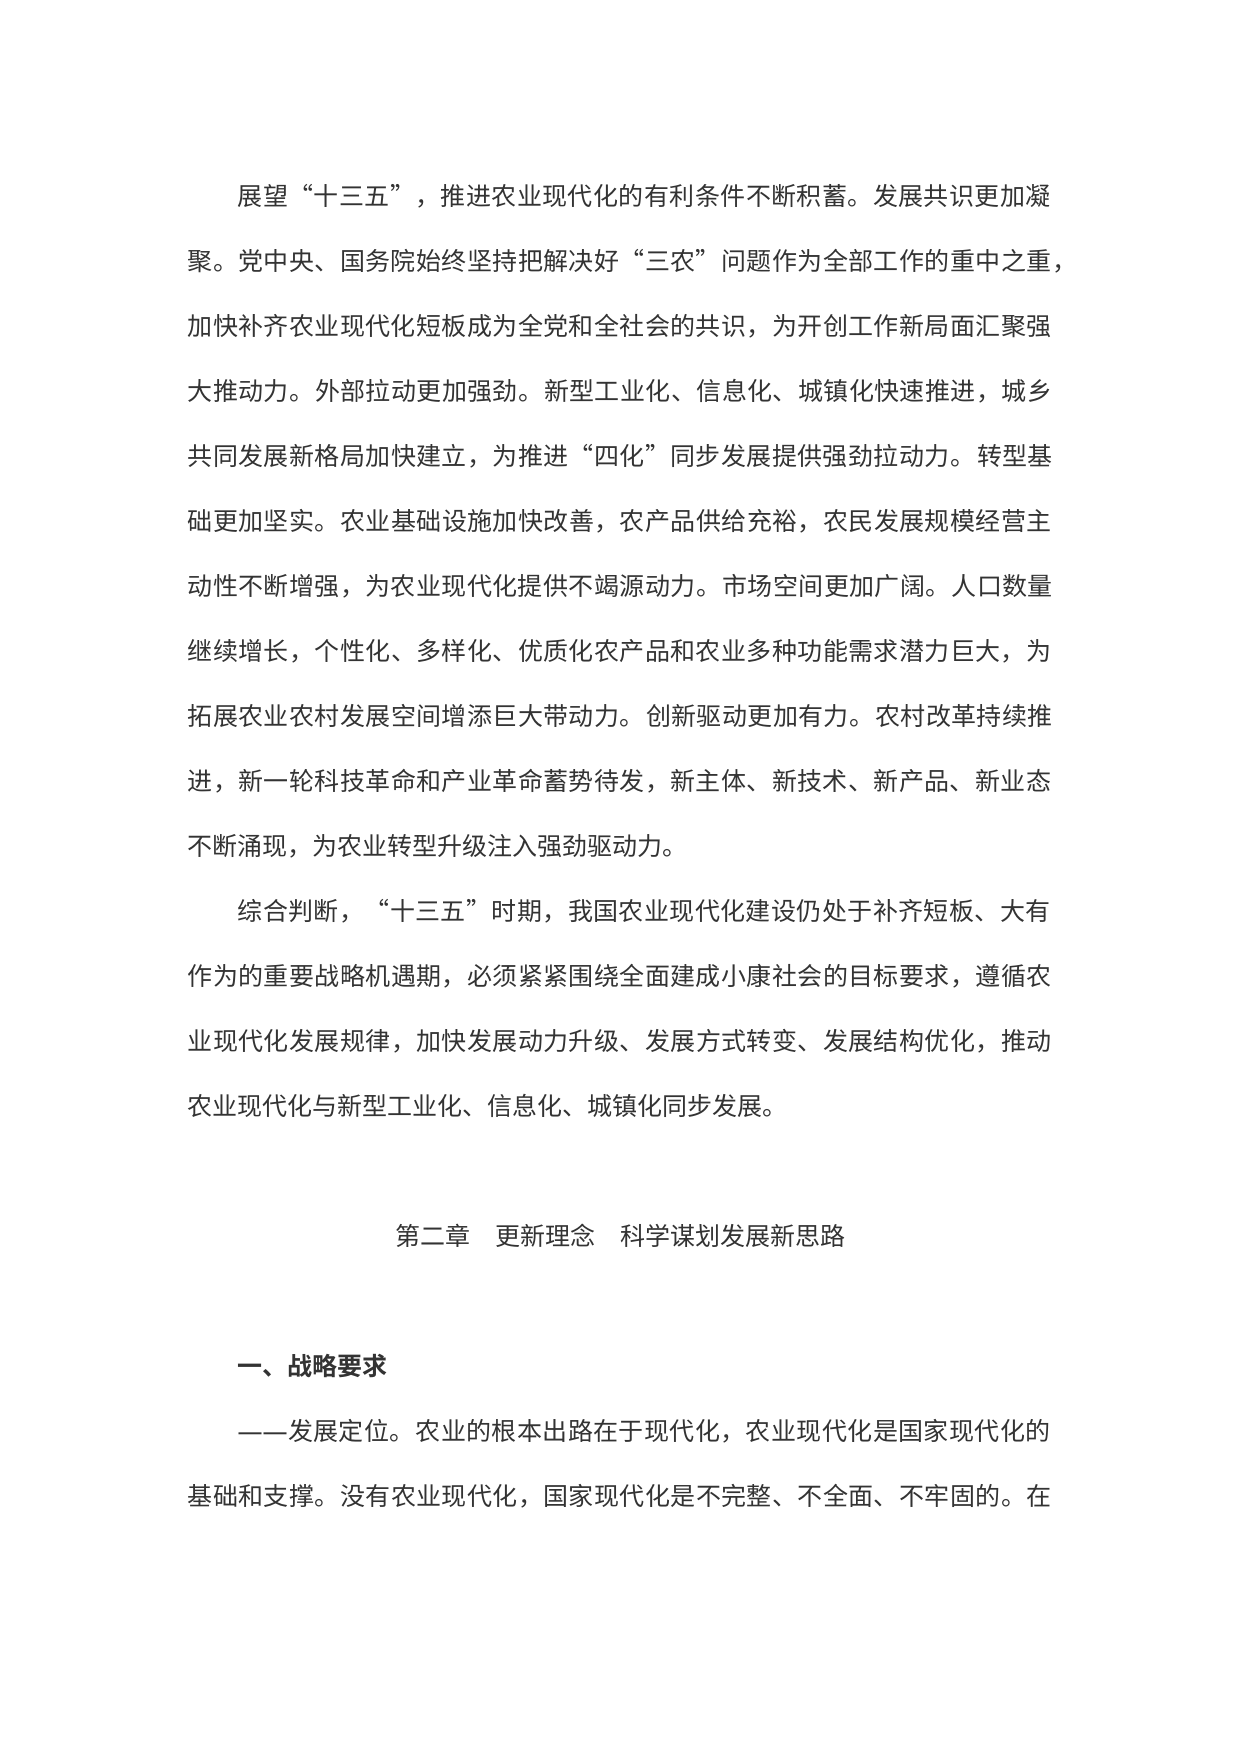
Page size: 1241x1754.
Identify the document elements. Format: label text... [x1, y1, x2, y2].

text 展望“十三五”，推进农业现代化的有利条件不断积蓄。发展共识更加凝聚。党中央、国务院始终坚持把解决好“三农”问题作为全部工作的重中之重，加快补齐农业现代化短板成为全党和全社会的共识，为开创工作新局面汇聚强大推动力。外部拉动更加强劲。新型工业化、信息化、城镇化快速推进，城乡共同发展新格局加快建立，为推进“四化”同步发展提供强劲拉动力。转型基础更加坚实。农业基础设施加快改善，农产品供给充裕，农民发展规模经营主动性不断增强，为农业现代化提供不竭源动力。市场空间更加广阔。人口数量继续增长，个性化、多样化、优质化农产品和农业多种功能需求潜力巨大，为拓展农业农村发展空间增添巨大带动力。创新驱动更加有力。农村改革持续推进，新一轮科技革命和产业革命蓄势待发，新主体、新技术、新产品、新业态不断涌现，为农业转型升级注入强劲驱动力。 [187, 162, 1053, 877]
text 第二章 更新理念 科学谋划发展新思路 [187, 1202, 1053, 1267]
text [187, 1397, 1053, 1527]
text 综合判断，“十三五”时期，我国农业现代化建设仍处于补齐短板、大有作为的重要战略机遇期，必须紧紧围绕全面建成小康社会的目标要求，遵循农业现代化发展规律，加快发展动力升级、发展方式转变、发展结构优化，推动农业现代化与新型工业化、信息化、城镇化同步发展。 [187, 877, 1053, 1137]
text 一、战略要求 [187, 1332, 1053, 1397]
